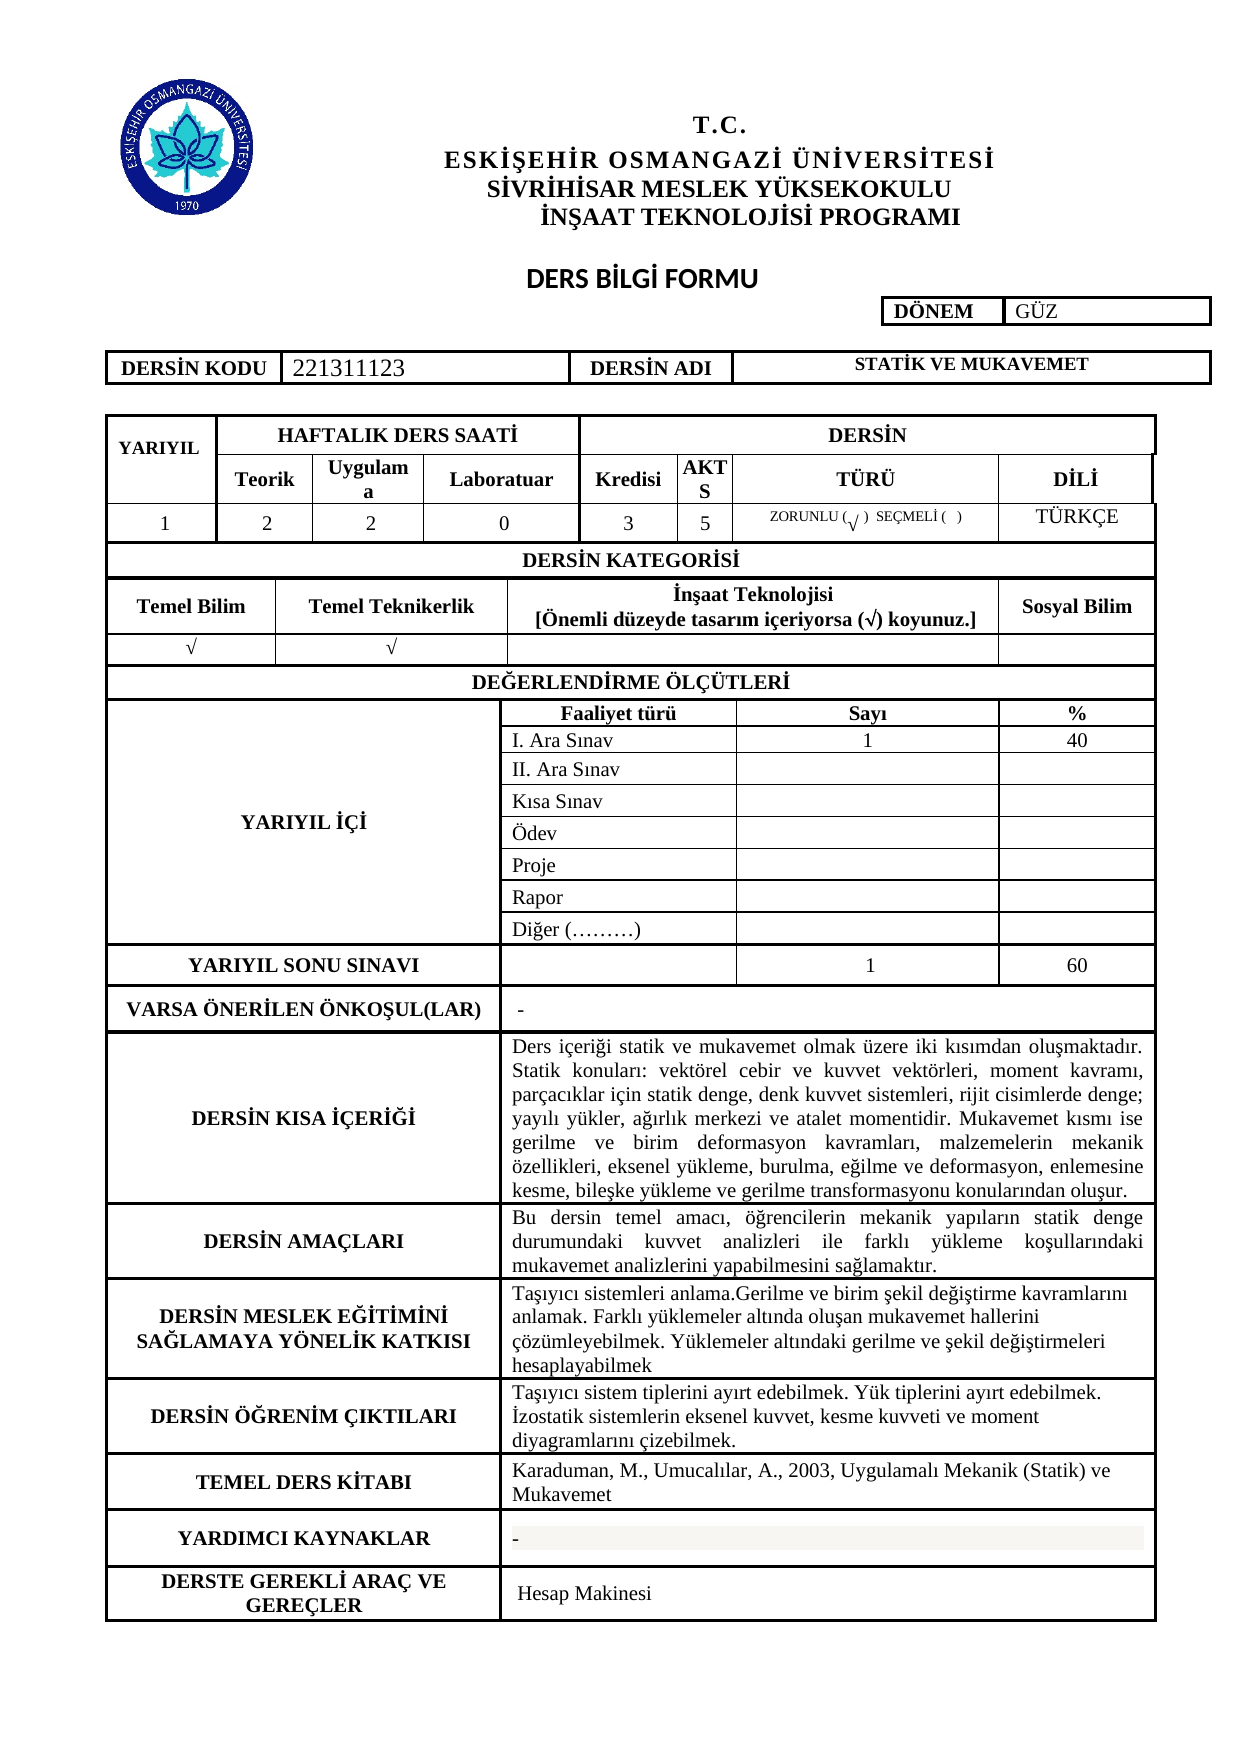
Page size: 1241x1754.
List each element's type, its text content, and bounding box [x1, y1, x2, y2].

table_cell 1 [108, 504, 215, 541]
table_cell DERSTE GEREKLİ ARAÇ VE GEREÇLER [108, 1568, 499, 1619]
table_cell Temel Bilim [108, 580, 275, 633]
table_cell İnşaat Teknolojisi [Önemli düzeyde tasarım içeriyorsa () koyunuz.] [508, 580, 998, 633]
table_cell YARIYIL İÇİ [108, 701, 499, 943]
table_cell Rapor [502, 881, 736, 911]
table_cell [737, 913, 998, 943]
table_cell [999, 635, 1154, 664]
table_cell DERSİN KATEGORİSİ [108, 544, 1154, 576]
table_cell Diğer (………) [502, 913, 736, 943]
table_header YARIYIL [108, 417, 215, 503]
table_cell 0 [424, 504, 578, 541]
table_header GÜZ [1006, 299, 1209, 323]
table_cell [1000, 817, 1154, 847]
table_header HAFTALIK DERS SAATİ [218, 417, 578, 454]
table_cell 2 [218, 504, 312, 541]
table_cell Uygulama [313, 455, 423, 503]
table_cell DERSİN MESLEK EĞİTİMİNİ SAĞLAMAYA YÖNELİK KATKISI [108, 1280, 499, 1377]
table_cell TEMEL DERS KİTABI [108, 1455, 499, 1508]
table_cell Sayı [737, 701, 998, 724]
table_cell Teorik [218, 455, 312, 503]
table_cell Ders içeriği statik ve mukavemet olmak üzere iki kısımdan oluşmaktadır. Statik konuları: vektörel cebir ve kuvvet vektörleri, moment kavramı, parçacıklar için statik denge, denk kuvvet sistemleri, rijit cisimlerde denge; yayılı yükler, ağırlık merkezi ve atalet momentidir. Mukavemet kısmı ise gerilme ve birim deformasyon kavramları, malzemelerin mekanik özellikleri, eksenel yükleme, burulma, eğilme ve deformasyon, enlemesine kesme, bileşke yükleme ve gerilme transformasyonu konularından oluşur. [502, 1034, 1154, 1202]
table_cell YARIYIL SONU SINAVI [108, 946, 499, 984]
table_cell - [502, 1511, 1154, 1564]
table_cell II. Ara Sınav [502, 753, 736, 784]
table_header DERSİN [581, 417, 1154, 454]
table_header STATİK VE MUKAVEMET [734, 353, 1209, 382]
subtitle DERS BİLGİ FORMU [118, 260, 1167, 296]
table_cell √ [108, 635, 275, 664]
table_cell Proje [502, 849, 736, 879]
table_cell Laboratuar [424, 455, 578, 503]
table_cell Taşıyıcı sistemleri anlama.Gerilme ve birim şekil değiştirme kavramlarını anlamak. Farklı yüklemeler altında oluşan mukavemet hallerini çözümleyebilmek. Yüklemeler altındaki gerilme ve şekil değiştirmeleri hesaplayabilmek [502, 1280, 1154, 1377]
table_cell [737, 849, 998, 879]
table_cell [737, 881, 998, 911]
table_cell - [502, 987, 1154, 1030]
table_cell [737, 785, 998, 816]
table_cell 5 [678, 504, 732, 541]
table_cell TÜRKÇE [999, 504, 1154, 541]
table_header DERSİN KODU [108, 353, 280, 382]
text T.C. [253, 110, 1167, 139]
table_cell [737, 753, 998, 784]
table_cell Taşıyıcı sistem tiplerini ayırt edebilmek. Yük tiplerini ayırt edebilmek. İzostatik sistemlerin eksenel kuvvet, kesme kuvveti ve moment diyagramlarını çizebilmek. [502, 1380, 1154, 1452]
table_cell 60 [1000, 946, 1154, 984]
table_cell [737, 817, 998, 847]
table_cell AKTS [678, 455, 732, 503]
table_cell DİLİ [999, 455, 1151, 503]
table_cell [1000, 913, 1154, 943]
table_cell % [1000, 701, 1154, 724]
table_header DÖNEM [884, 299, 1002, 323]
table_cell Karaduman, M., Umucalılar, A., 2003, Uygulamalı Mekanik (Statik) ve Mukavemet [502, 1455, 1154, 1508]
text SİVRİHİSAR MESLEK YÜKSEKOKULU İNŞAAT TEKNOLOJİSİ PROGRAMI [118, 174, 1167, 231]
table_cell [502, 946, 736, 984]
table_cell DEĞERLENDİRME ÖLÇÜTLERİ [108, 667, 1154, 697]
table_cell Faaliyet türü [502, 701, 736, 724]
table_cell [1000, 849, 1154, 879]
table_cell [1000, 881, 1154, 911]
picture [118, 75, 253, 216]
table_cell YARDIMCI KAYNAKLAR [108, 1511, 499, 1564]
table_cell DERSİN AMAÇLARI [108, 1205, 499, 1277]
table_cell [1000, 785, 1154, 816]
table_cell [508, 635, 998, 664]
text ESKİŞEHİR Osmangazİ Ünİversİtesİ [253, 145, 1167, 174]
table_cell [1000, 753, 1154, 784]
table_cell Kredisi [581, 455, 677, 503]
table_cell 3 [581, 504, 677, 541]
table_cell 2 [313, 504, 423, 541]
table_cell Temel Teknikerlik [276, 580, 507, 633]
table_cell Kısa Sınav [502, 785, 736, 816]
table_header 221311123 [283, 353, 568, 382]
table_cell I. Ara Sınav [502, 727, 736, 752]
table_cell DERSİN ÖĞRENİM ÇIKTILARI [108, 1380, 499, 1452]
table_cell √ [276, 635, 507, 664]
table_cell DERSİN KISA İÇERİĞİ [108, 1034, 499, 1202]
table_header DERSİN ADI [571, 353, 731, 382]
table_cell 40 [1000, 727, 1154, 752]
table_cell VARSA ÖNERİLEN ÖNKOŞUL(LAR) [108, 987, 499, 1030]
table_cell ZORUNLU (√ ) SEÇMELİ ( ) [733, 504, 998, 541]
table_cell Ödev [502, 817, 736, 847]
table_cell 1 [737, 946, 998, 984]
table_cell Hesap Makinesi [502, 1568, 1154, 1619]
table_cell Sosyal Bilim [999, 580, 1154, 633]
table_cell Bu dersin temel amacı, öğrencilerin mekanik yapıların statik denge durumundaki kuvvet analizleri ile farklı yükleme koşullarındaki mukavemet analizlerini yapabilmesini sağlamaktır. [502, 1205, 1154, 1277]
table_cell 1 [737, 727, 998, 752]
table_cell TÜRÜ [733, 455, 998, 503]
